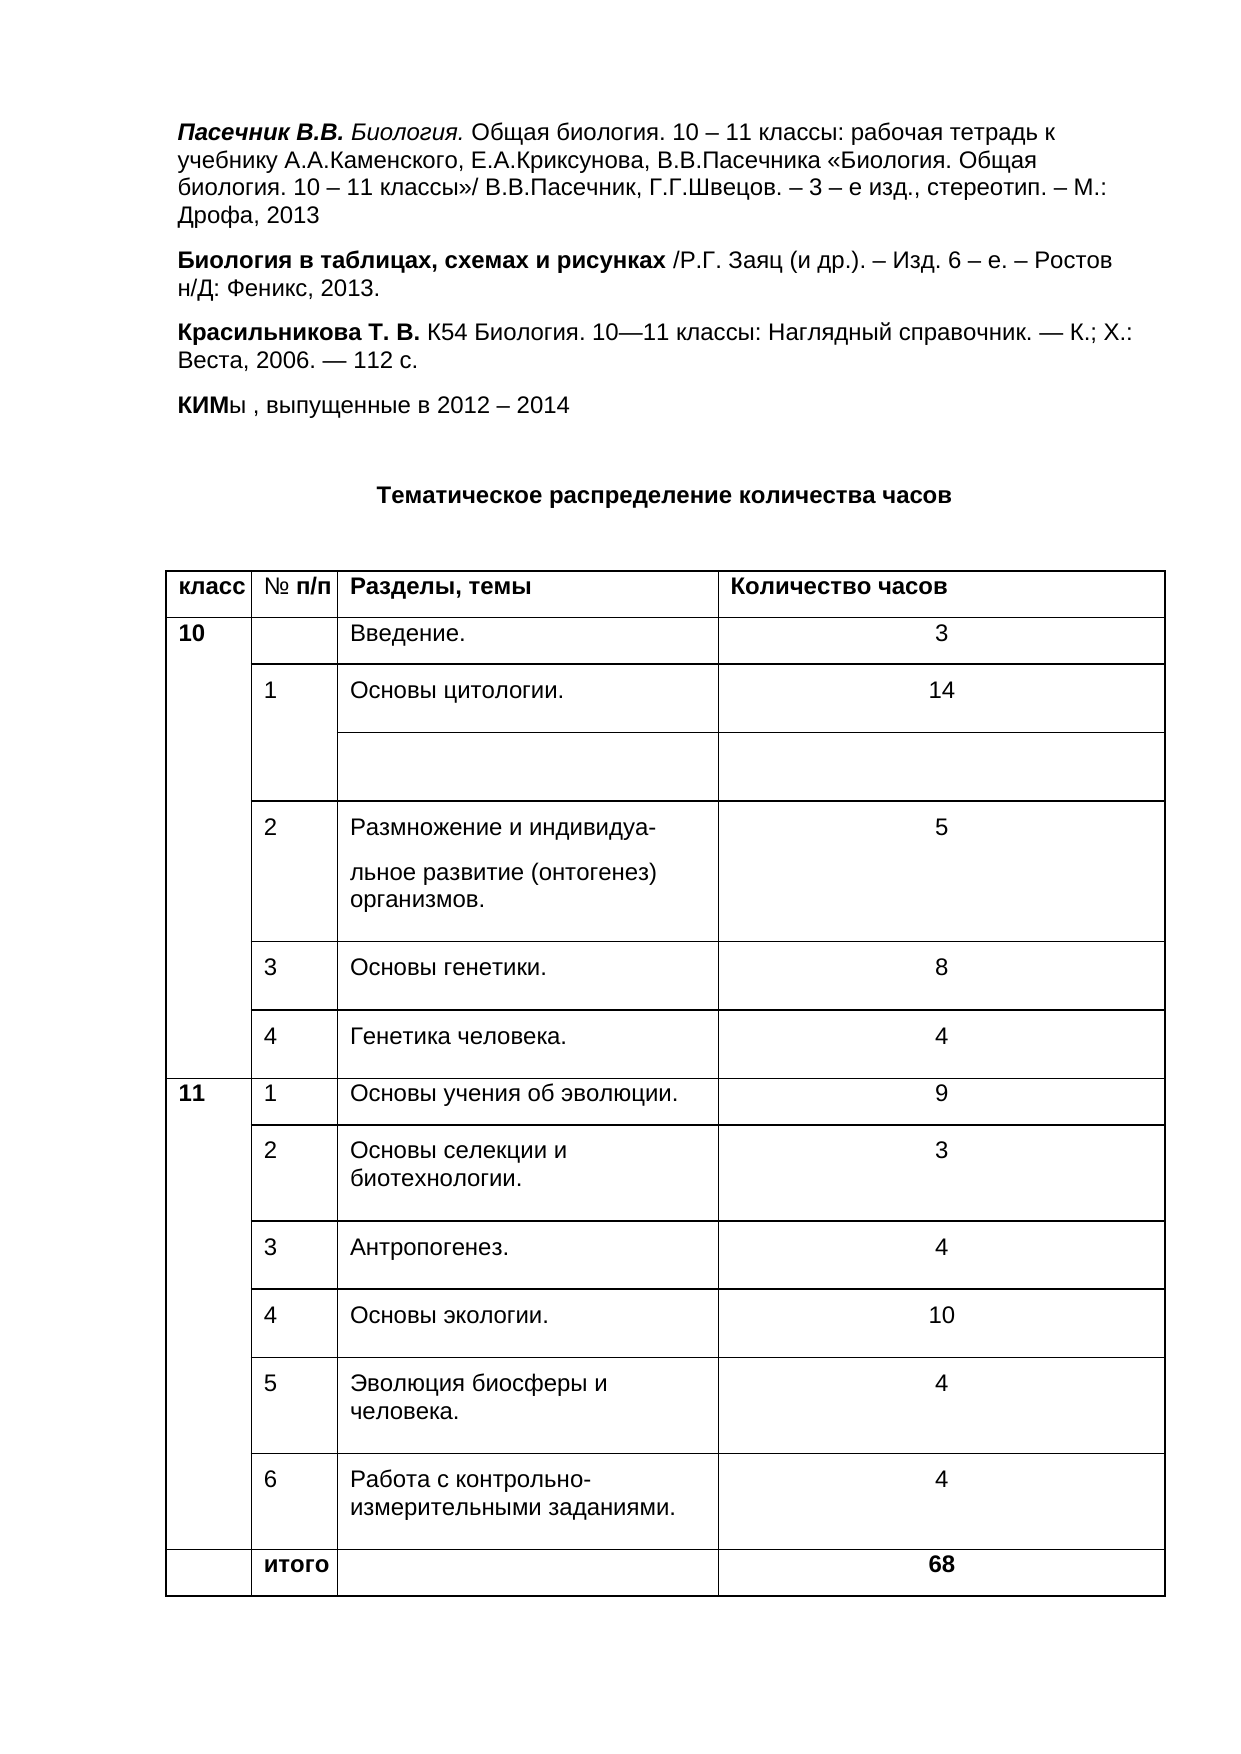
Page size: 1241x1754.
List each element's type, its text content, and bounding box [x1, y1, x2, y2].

table_cell Генетика человека. [338, 1011, 718, 1077]
table_cell 10 [167, 618, 251, 1077]
table_cell 4 [719, 1454, 1164, 1548]
table_header класс [167, 572, 251, 617]
table_cell [719, 733, 1164, 800]
table_cell Основы генетики. [338, 942, 718, 1009]
table_cell Антропогенез. [338, 1222, 718, 1288]
table_cell 4 [719, 1222, 1164, 1288]
table_cell Работа с контрольно-измерительными заданиями. [338, 1454, 718, 1548]
table_cell [167, 1550, 251, 1595]
table_cell Введение. [338, 618, 718, 663]
table_cell 4 [252, 1011, 337, 1077]
text Пасечник В.В. Биология. Общая биология. 10 – 11 классы: рабочая тетрадь к учебнику А.А.Каменского, Е.А.Криксунова, В.В.Пасечника «Биология. Общая биология. 10 – 11 классы»/ В.В.Пасечник, Г.Г.Швецов. – 3 – е изд., стереотип. – М.: Дрофа, 2013 [177, 118, 1152, 228]
table_cell Основы экологии. [338, 1290, 718, 1357]
table_cell Размножение и индивидуа- льное развитие (онтогенез) организмов. [338, 802, 718, 941]
table_cell 1 [252, 1079, 337, 1124]
table_cell 1 [252, 665, 337, 800]
table_header Количество часов [719, 572, 1164, 617]
table_cell Эволюция биосферы и человека. [338, 1358, 718, 1452]
table_cell 4 [719, 1011, 1164, 1077]
table_cell 10 [719, 1290, 1164, 1357]
table_cell 2 [252, 1126, 337, 1220]
table_cell Основы учения об эволюции. [338, 1079, 718, 1124]
text Красильникова Т. В. К54 Биология. 10—11 классы: Наглядный справочник. — К.; Х.: Веста, 2006. — 112 с. [177, 318, 1152, 373]
table_cell итого [252, 1550, 337, 1595]
table_cell Основы цитологии. [338, 665, 718, 732]
table_cell 11 [167, 1079, 251, 1548]
table_cell [338, 1550, 718, 1595]
table_header Разделы, темы [338, 572, 718, 617]
table_cell 3 [719, 1126, 1164, 1220]
table_cell 68 [719, 1550, 1164, 1595]
table_cell 6 [252, 1454, 337, 1548]
table_cell 5 [252, 1358, 337, 1452]
table_cell 3 [719, 618, 1164, 663]
table_cell [338, 733, 718, 800]
table_cell [252, 618, 337, 663]
text Тематическое распределение количества часов [177, 481, 1152, 508]
text КИМы , выпущенные в 2012 – 2014 [177, 391, 1152, 418]
text Биология в таблицах, схемах и рисунках /Р.Г. Заяц (и др.). – Изд. 6 – е. – Ростов н/Д: Феникс, 2013. [177, 246, 1152, 301]
table_cell 9 [719, 1079, 1164, 1124]
table_cell 4 [719, 1358, 1164, 1452]
table_header № п/п [252, 572, 337, 617]
table_cell 8 [719, 942, 1164, 1009]
table_cell 3 [252, 942, 337, 1009]
table_cell 4 [252, 1290, 337, 1357]
table_cell 2 [252, 802, 337, 941]
table_cell 5 [719, 802, 1164, 941]
table_cell Основы селекции и биотехнологии. [338, 1126, 718, 1220]
table_cell 14 [719, 665, 1164, 732]
table_cell 3 [252, 1222, 337, 1288]
